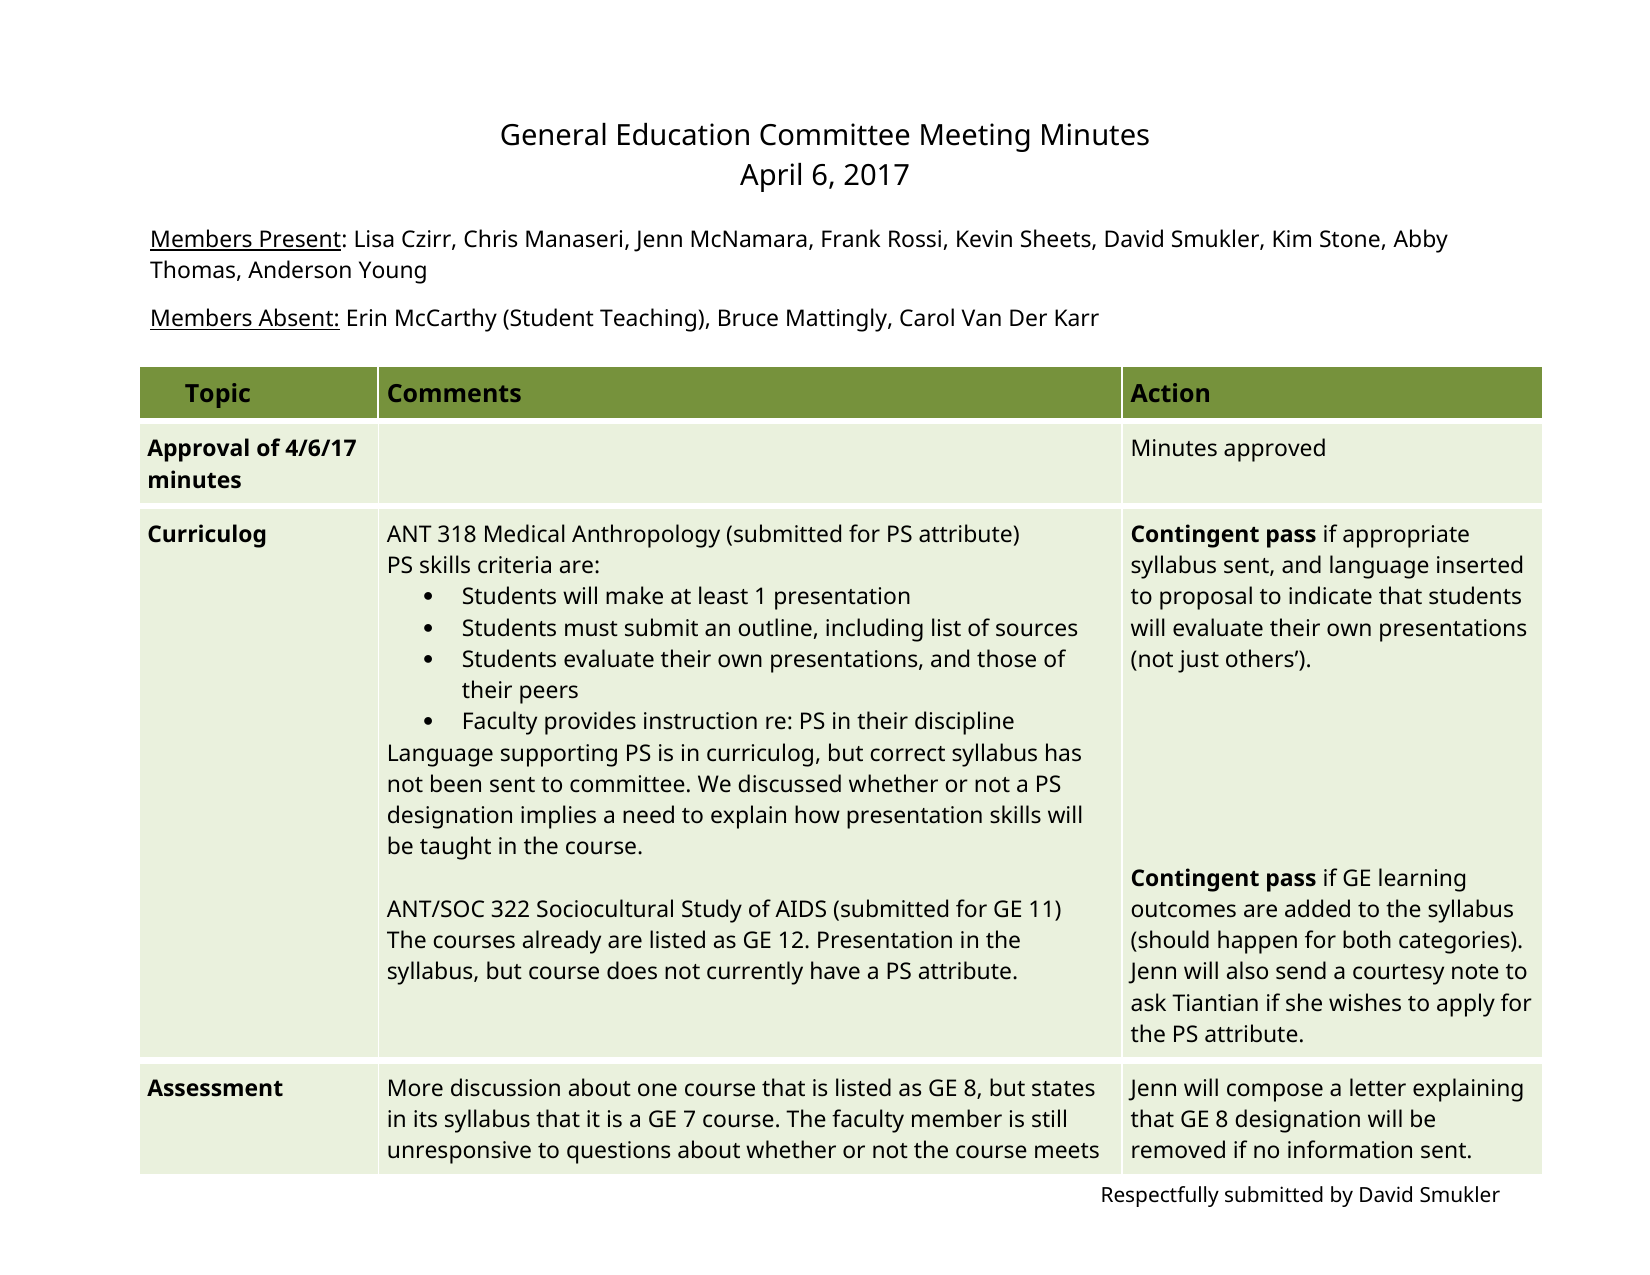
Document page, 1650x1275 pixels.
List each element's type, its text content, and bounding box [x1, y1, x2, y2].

table_header Action [1123, 367, 1542, 418]
table_cell Assessment [140, 1064, 378, 1174]
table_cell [379, 1064, 1121, 1174]
table_cell [379, 424, 1121, 503]
table_header Topic [140, 367, 377, 418]
table_cell Approval of 4/6/17 minutes [140, 424, 378, 503]
table_cell ANT 318 Medical Anthropology (submitted for PS attribute) PS skills criteria are: Students will make at least 1 presentation Students must submit an outline, including list of sources Students evaluate their own presentations, and those of their peers Faculty provides instruction re: PS in their discipline Language supporting PS is in curriculog, but correct syllabus has not been sent to committee. We discussed whether or not a PS designation implies a need to explain how presentation skills will be taught in the course. ANT/SOC 322 Sociocultural Study of AIDS (submitted for GE 11) The courses already are listed as GE 12. Presentation in the syllabus, but course does not currently have a PS attribute. [379, 509, 1121, 1057]
table_cell Minutes approved [1123, 424, 1542, 503]
text General Education Committee Meeting Minutes [150, 115, 1500, 154]
text Members Absent: Erin McCarthy (Student Teaching), Bruce Mattingly, Carol Van Der Karr [150, 302, 1500, 334]
table_cell Contingent pass if appropriate syllabus sent, and language inserted to proposal to indicate that students will evaluate their own presentations (not just others’). Contingent pass if GE learning outcomes are added to the syllabus (should happen for both categories). Jenn will also send a courtesy note to ask Tiantian if she wishes to apply for the PS attribute. [1123, 509, 1542, 1057]
text Members Present: Lisa Czirr, Chris Manaseri, Jenn McNamara, Frank Rossi, Kevin Sheets, David Smukler, Kim Stone, Abby Thomas, Anderson Young [150, 223, 1500, 285]
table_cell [1123, 1064, 1542, 1174]
table_header Comments [379, 367, 1121, 418]
table_cell Curriculog [140, 509, 378, 1057]
text April 6, 2017 [150, 154, 1500, 194]
